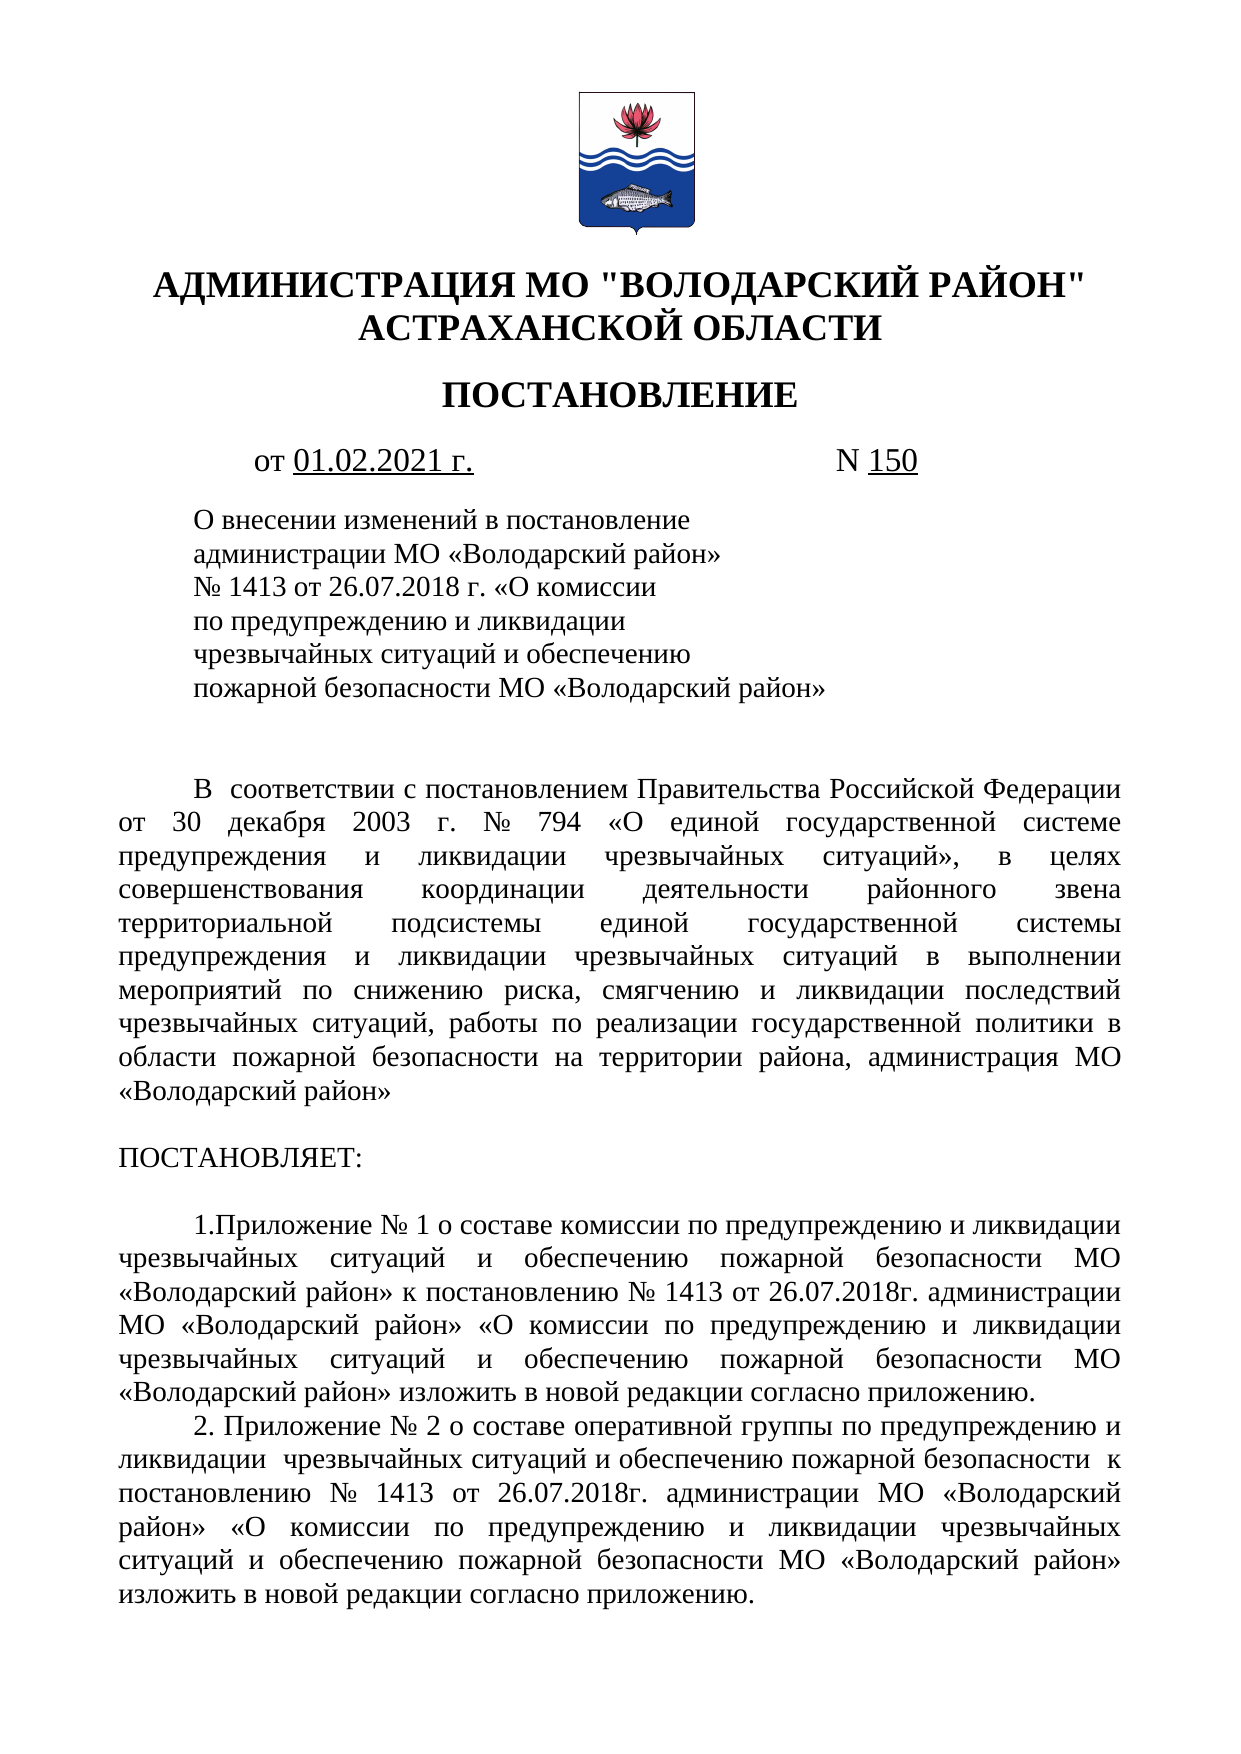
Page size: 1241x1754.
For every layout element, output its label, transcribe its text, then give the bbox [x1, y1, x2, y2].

table_header N 150 [620, 440, 1133, 478]
text пожарной безопасности МО «Володарский район» [118, 670, 1122, 704]
text чрезвычайных ситуаций и обеспечению [118, 637, 1122, 670]
text администрации МО «Володарский район» [118, 536, 1122, 569]
text АДМИНИСТРАЦИЯ МО "ВОЛОДАРСКИЙ РАЙОН" [118, 262, 1122, 306]
text АСТРАХАНСКОЙ ОБЛАСТИ [118, 306, 1122, 349]
table_header от 01.02.2021 г. [107, 440, 620, 478]
picture [578, 91, 696, 235]
text В соответствии с постановлением Правительства Российской Федерации от 30 декабря 2003 г. № 794 «О единой государственной системе предупреждения и ликвидации чрезвычайных ситуаций», в целях совершенствования координации деятельности районного звена территориальной подсистемы единой государственной системы предупреждения и ликвидации чрезвычайных ситуаций в выполнении мероприятий по снижению риска, смягчению и ликвидации последствий чрезвычайных ситуаций, работы по реализации государственной политики в области пожарной безопасности на территории района, администрация МО «Володарский район» [118, 771, 1122, 1106]
text по предупреждению и ликвидации [118, 603, 1122, 637]
text О внесении изменений в постановление [118, 502, 1122, 536]
text 1.Приложение № 1 о составе комиссии по предупреждению и ликвидации чрезвычайных ситуаций и обеспечению пожарной безопасности МО «Володарский район» к постановлению № 1413 от 26.07.2018г. администрации МО «Володарский район» «О комиссии по предупреждению и ликвидации чрезвычайных ситуаций и обеспечению пожарной безопасности МО «Володарский район» изложить в новой редакции согласно приложению. [118, 1207, 1122, 1408]
text ПОСТАНОВЛЯЕТ: [118, 1140, 1122, 1173]
text ПОСТАНОВЛЕНИЕ [118, 373, 1122, 416]
text № 1413 от 26.07.2018 г. «О комиссии [118, 569, 1122, 603]
text 2. Приложение № 2 о составе оперативной группы по предупреждению и ликвидации чрезвычайных ситуаций и обеспечению пожарной безопасности к постановлению № 1413 от 26.07.2018г. администрации МО «Володарский район» «О комиссии по предупреждению и ликвидации чрезвычайных ситуаций и обеспечению пожарной безопасности МО «Володарский район» изложить в новой редакции согласно приложению. [118, 1408, 1122, 1609]
